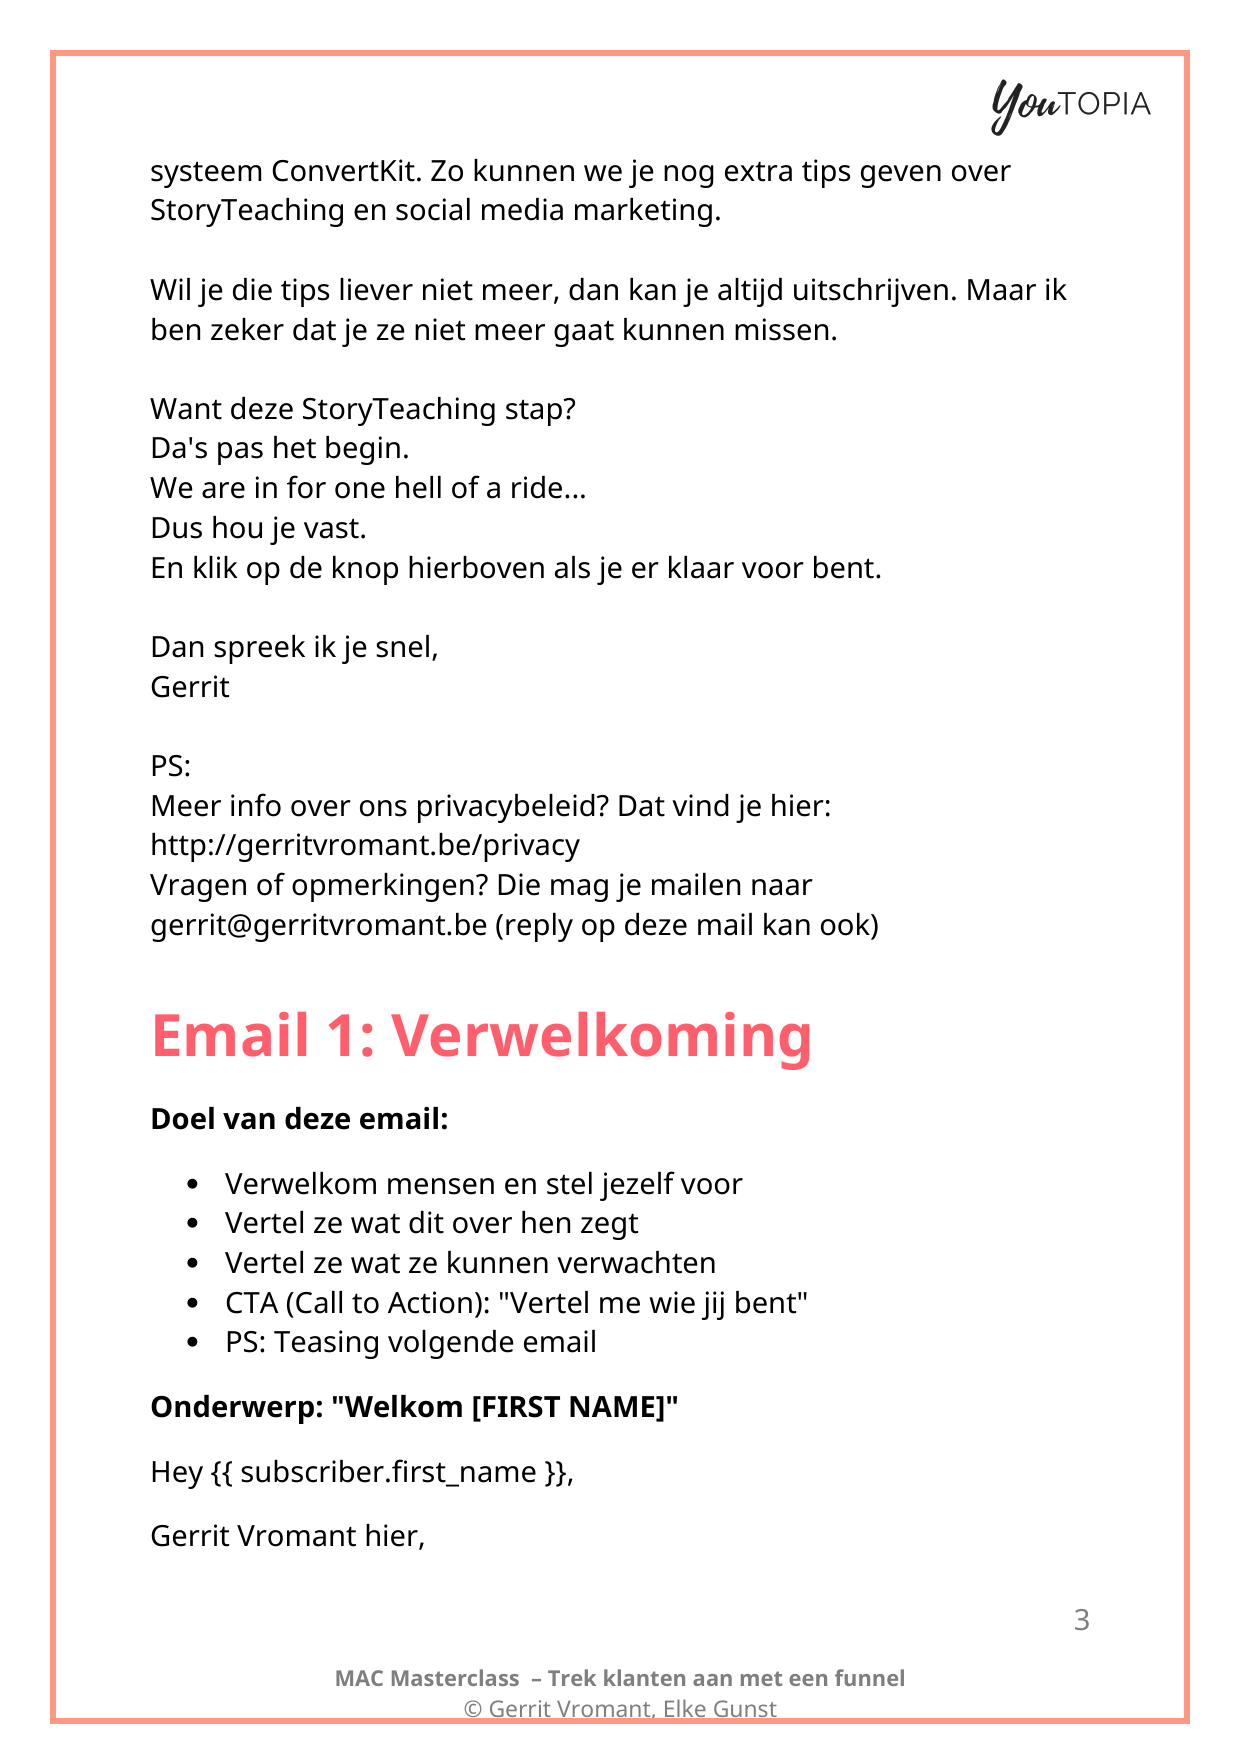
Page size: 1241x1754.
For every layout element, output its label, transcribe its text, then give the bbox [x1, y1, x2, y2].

text Doel van deze email: [150, 1098, 1090, 1138]
list Verwelkom mensen en stel jezelf voor [187, 1163, 1090, 1203]
list Vertel ze wat dit over hen zegt [187, 1203, 1090, 1242]
list PS: Teasing volgende email [187, 1322, 1090, 1361]
picture [972, 72, 1174, 140]
list CTA (Call to Action): "Vertel me wie jij bent" [187, 1282, 1090, 1322]
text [150, 150, 1090, 944]
text Onderwerp: "Welkom [FIRST NAME]" [150, 1386, 1090, 1426]
text Gerrit Vromant hier, [150, 1516, 1090, 1555]
list Vertel ze wat ze kunnen verwachten [187, 1242, 1090, 1282]
text Hey {{ subscriber.first_name }}, [150, 1451, 1090, 1491]
subtitle Email 1: Verwelkoming [150, 994, 1090, 1073]
